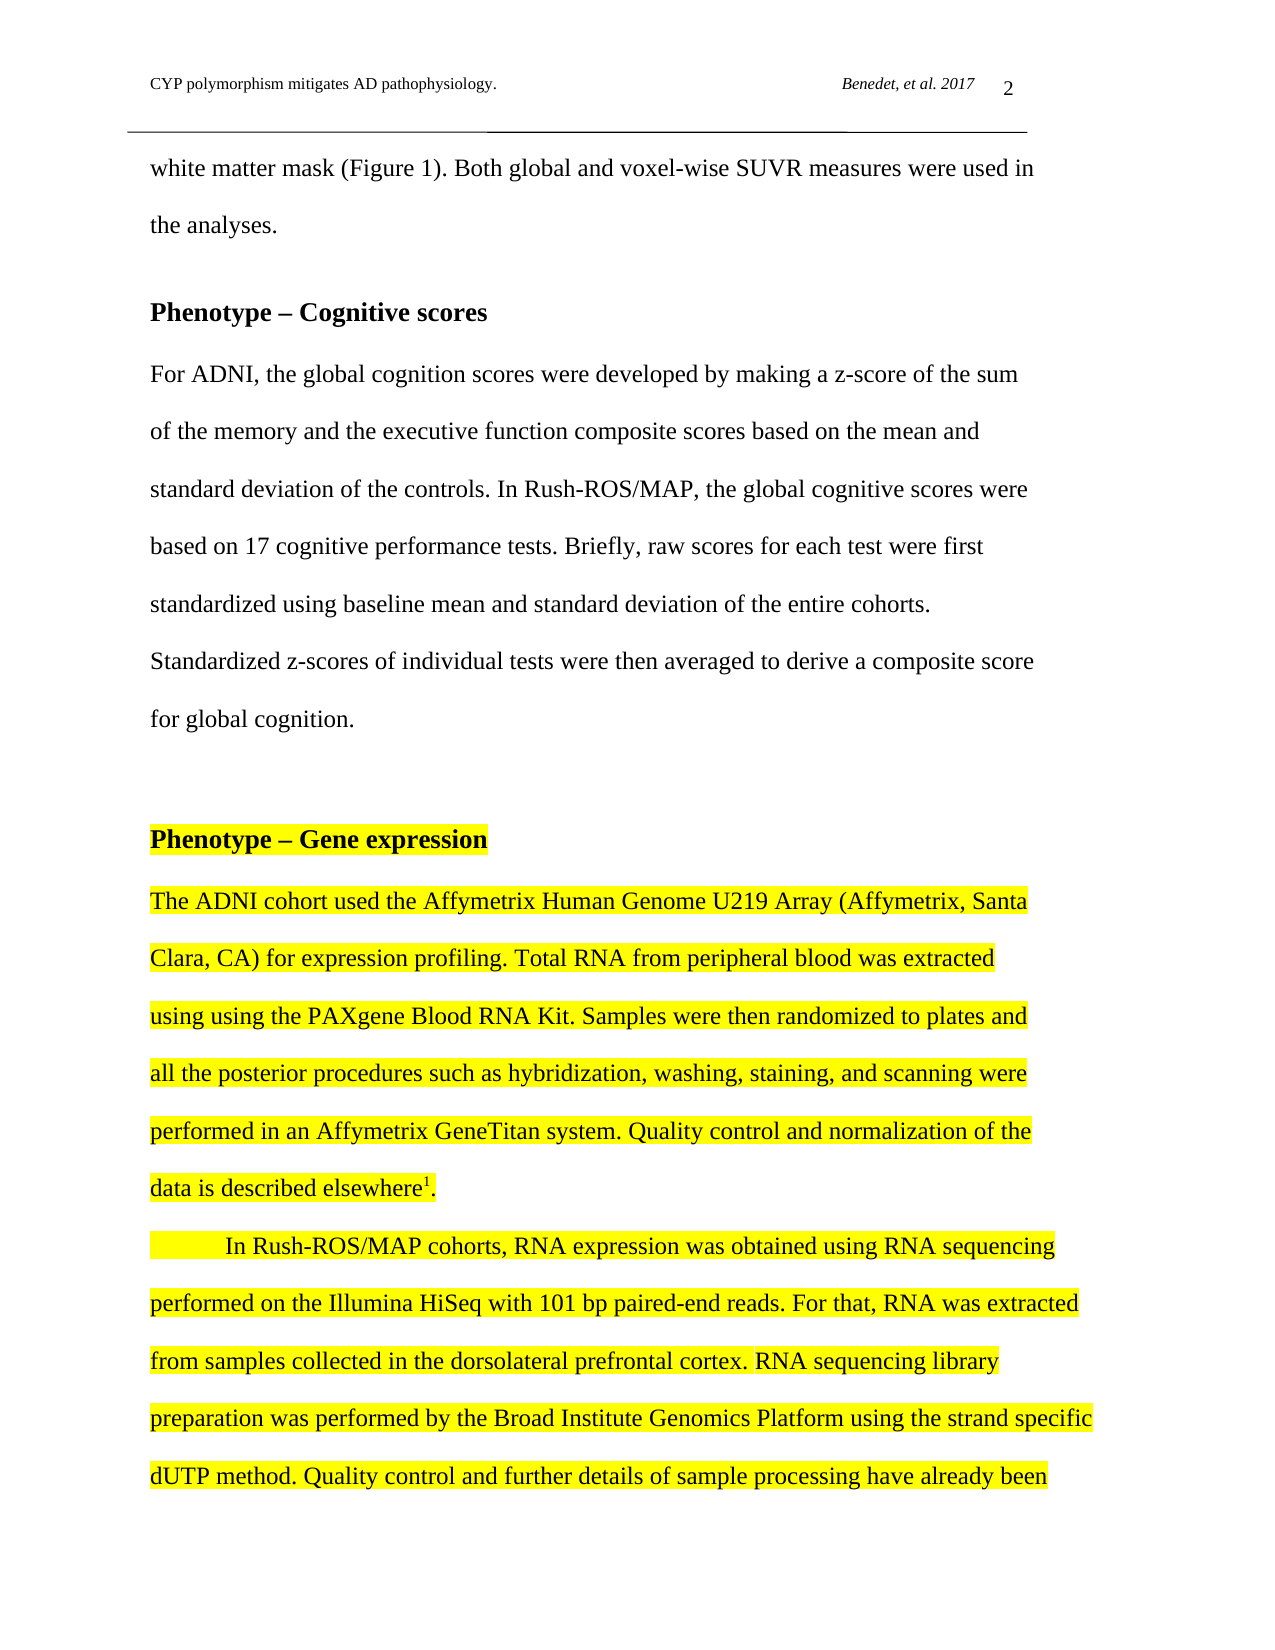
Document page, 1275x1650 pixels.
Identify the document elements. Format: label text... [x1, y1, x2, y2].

text Phenotype – Cognitive scores [150, 296, 1036, 328]
text For ADNI, the global cognition scores were developed by making a z-score of the sum of the memory and the executive function composite scores based on the mean and standard deviation of the controls. In Rush-ROS/MAP, the global cognitive scores were based on 17 cognitive performance tests. Briefly, raw scores for each test were first standardized using baseline mean and standard deviation of the entire cohorts. Standardized z-scores of individual tests were then averaged to derive a composite score for global cognition. [150, 359, 1036, 732]
text The ADNI cohort used the Affymetrix Human Genome U219 Array (Affymetrix, Santa Clara, CA) for expression profiling. Total RNA from peripheral blood was extracted using using the PAXgene Blood RNA Kit. Samples were then randomized to plates and all the posterior procedures such as hybridization, washing, staining, and scanning were performed in an Affymetrix GeneTitan system. Quality control and normalization of the data is described elsewhere1. [150, 886, 1036, 1202]
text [150, 153, 1036, 239]
text Phenotype – Gene expression [150, 823, 1036, 855]
